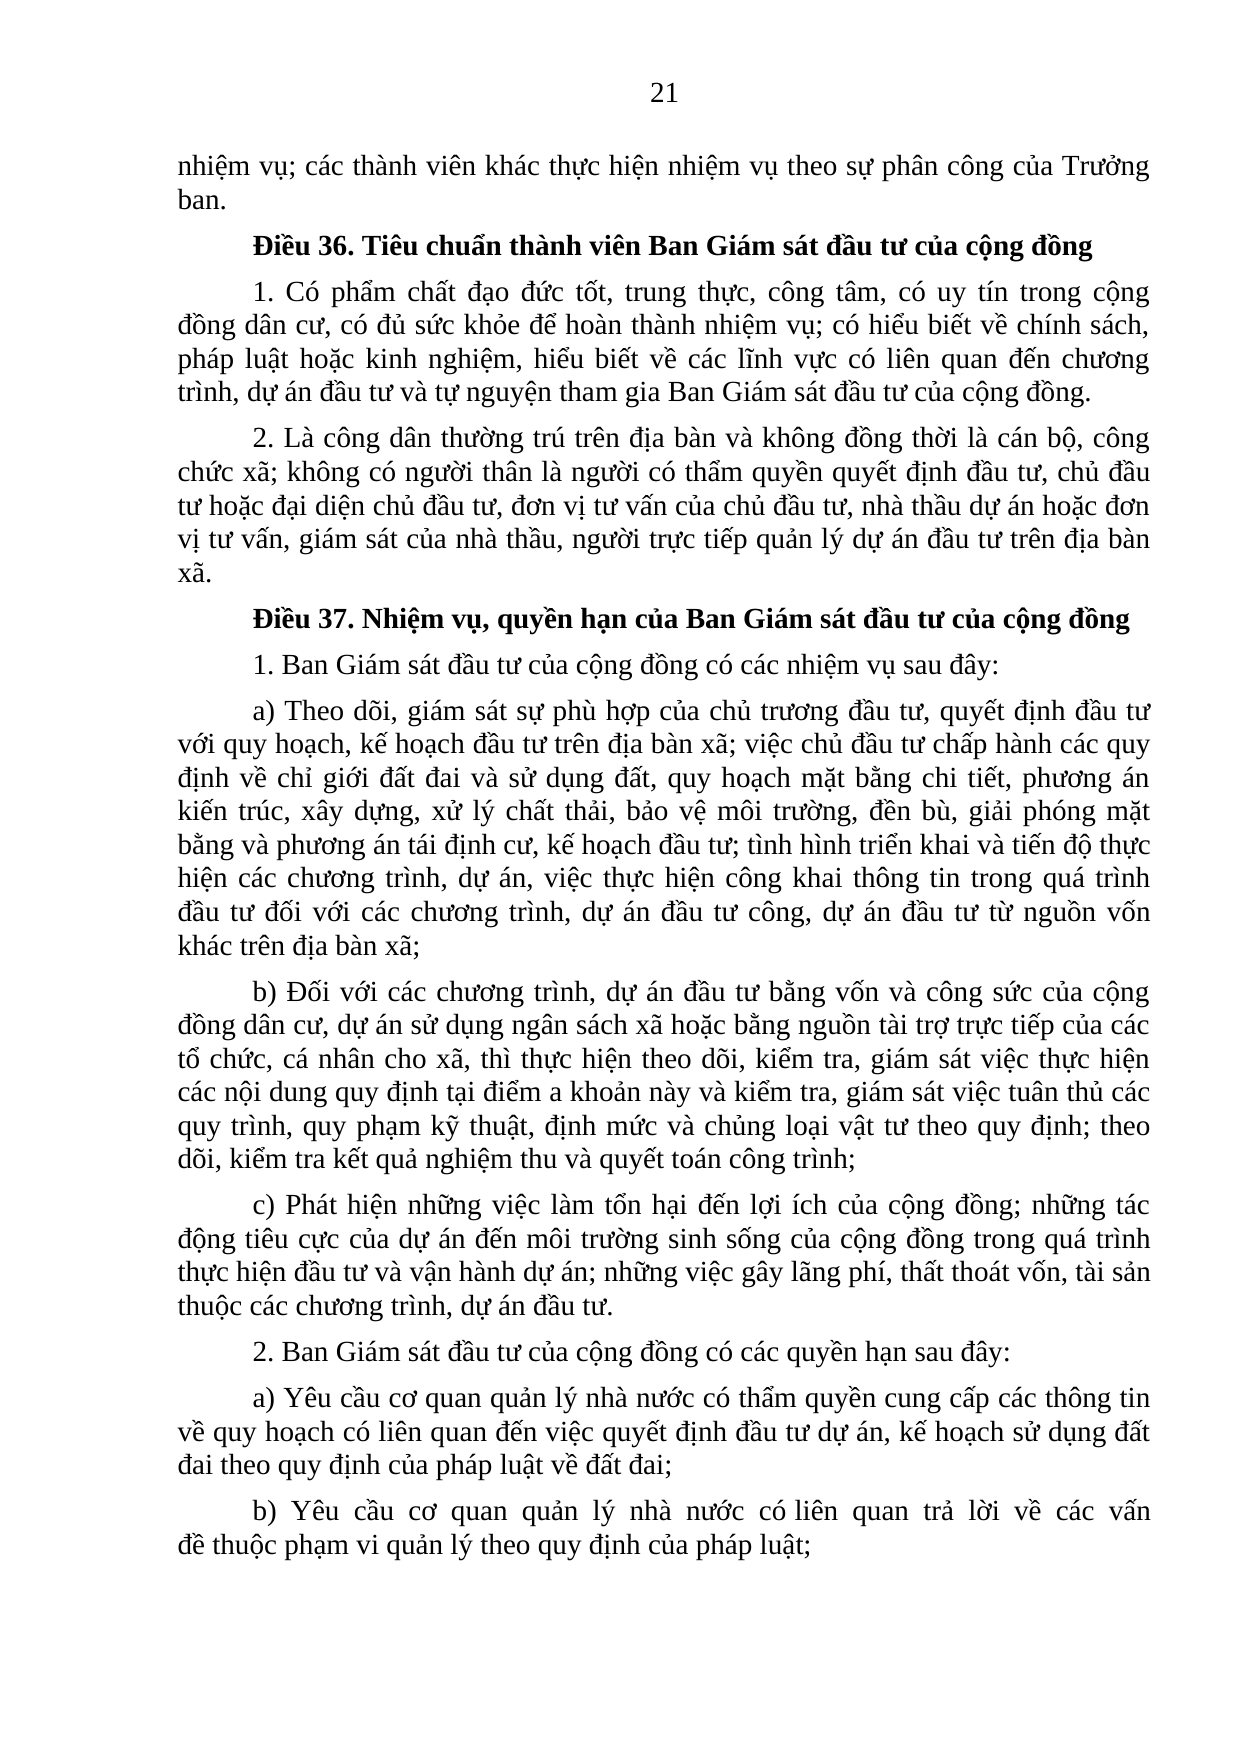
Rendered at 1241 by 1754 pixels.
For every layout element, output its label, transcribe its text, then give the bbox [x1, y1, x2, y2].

text a) Theo dõi, giám sát sự phù hợp của chủ trương đầu tư, quyết định đầu tư với quy hoạch, kế hoạch đầu tư trên địa bàn xã; việc chủ đầu tư chấp hành các quy định về chỉ giới đất đai và sử dụng đất, quy hoạch mặt bằng chi tiết, phương án kiến trúc, xây dựng, xử lý chất thải, bảo vệ môi trường, đền bù, giải phóng mặt bằng và phương án tái định cư, kế hoạch đầu tư; tình hình triển khai và tiến độ thực hiện các chương trình, dự án, việc thực hiện công khai thông tin trong quá trình đầu tư đối với các chương trình, dự án đầu tư công, dự án đầu tư từ nguồn vốn khác trên địa bàn xã; [177, 693, 1152, 961]
text a) Yêu cầu cơ quan quản lý nhà nước có thẩm quyền cung cấp các thông tin về quy hoạch có liên quan đến việc quyết định đầu tư dự án, kế hoạch sử dụng đất đai theo quy định của pháp luật về đất đai; [177, 1380, 1152, 1481]
text c) Phát hiện những việc làm tổn hại đến lợi ích của cộng đồng; những tác động tiêu cực của dự án đến môi trường sinh sống của cộng đồng trong quá trình thực hiện đầu tư và vận hành dự án; những việc gây lãng phí, thất thoát vốn, tài sản thuộc các chương trình, dự án đầu tư. [177, 1187, 1152, 1322]
text Điều 37. Nhiệm vụ, quyền hạn của Ban Giám sát đầu tư của cộng đồng [177, 601, 1152, 634]
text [177, 148, 1152, 215]
text 2. Ban Giám sát đầu tư của cộng đồng có các quyền hạn sau đây: [177, 1334, 1152, 1368]
text 1. Ban Giám sát đầu tư của cộng đồng có các nhiệm vụ sau đây: [177, 647, 1152, 680]
text b) Đối với các chương trình, dự án đầu tư bằng vốn và công sức của cộng đồng dân cư, dự án sử dụng ngân sách xã hoặc bằng nguồn tài trợ trực tiếp của các tổ chức, cá nhân cho xã, thì thực hiện theo dõi, kiểm tra, giám sát việc thực hiện các nội dung quy định tại điểm a khoản này và kiểm tra, giám sát việc tuân thủ các quy trình, quy phạm kỹ thuật, định mức và chủng loại vật tư theo quy định; theo dõi, kiểm tra kết quả nghiệm thu và quyết toán công trình; [177, 974, 1152, 1175]
text b) Yêu cầu cơ quan quản lý nhà nước có liên quan trả lời về các vấn đề thuộc phạm vi quản lý theo quy định của pháp luật; [177, 1493, 1152, 1560]
text 1. Có phẩm chất đạo đức tốt, trung thực, công tâm, có uy tín trong cộng đồng dân cư, có đủ sức khỏe để hoàn thành nhiệm vụ; có hiểu biết về chính sách, pháp luật hoặc kinh nghiệm, hiểu biết về các lĩnh vực có liên quan đến chương trình, dự án đầu tư và tự nguyện tham gia Ban Giám sát đầu tư của cộng đồng. [177, 274, 1152, 408]
text 2. Là công dân thường trú trên địa bàn và không đồng thời là cán bộ, công chức xã; không có người thân là người có thẩm quyền quyết định đầu tư, chủ đầu tư hoặc đại diện chủ đầu tư, đơn vị tư vấn của chủ đầu tư, nhà thầu dự án hoặc đơn vị tư vấn, giám sát của nhà thầu, người trực tiếp quản lý dự án đầu tư trên địa bàn xã. [177, 421, 1152, 588]
text Điều 36. Tiêu chuẩn thành viên Ban Giám sát đầu tư của cộng đồng [177, 228, 1152, 261]
